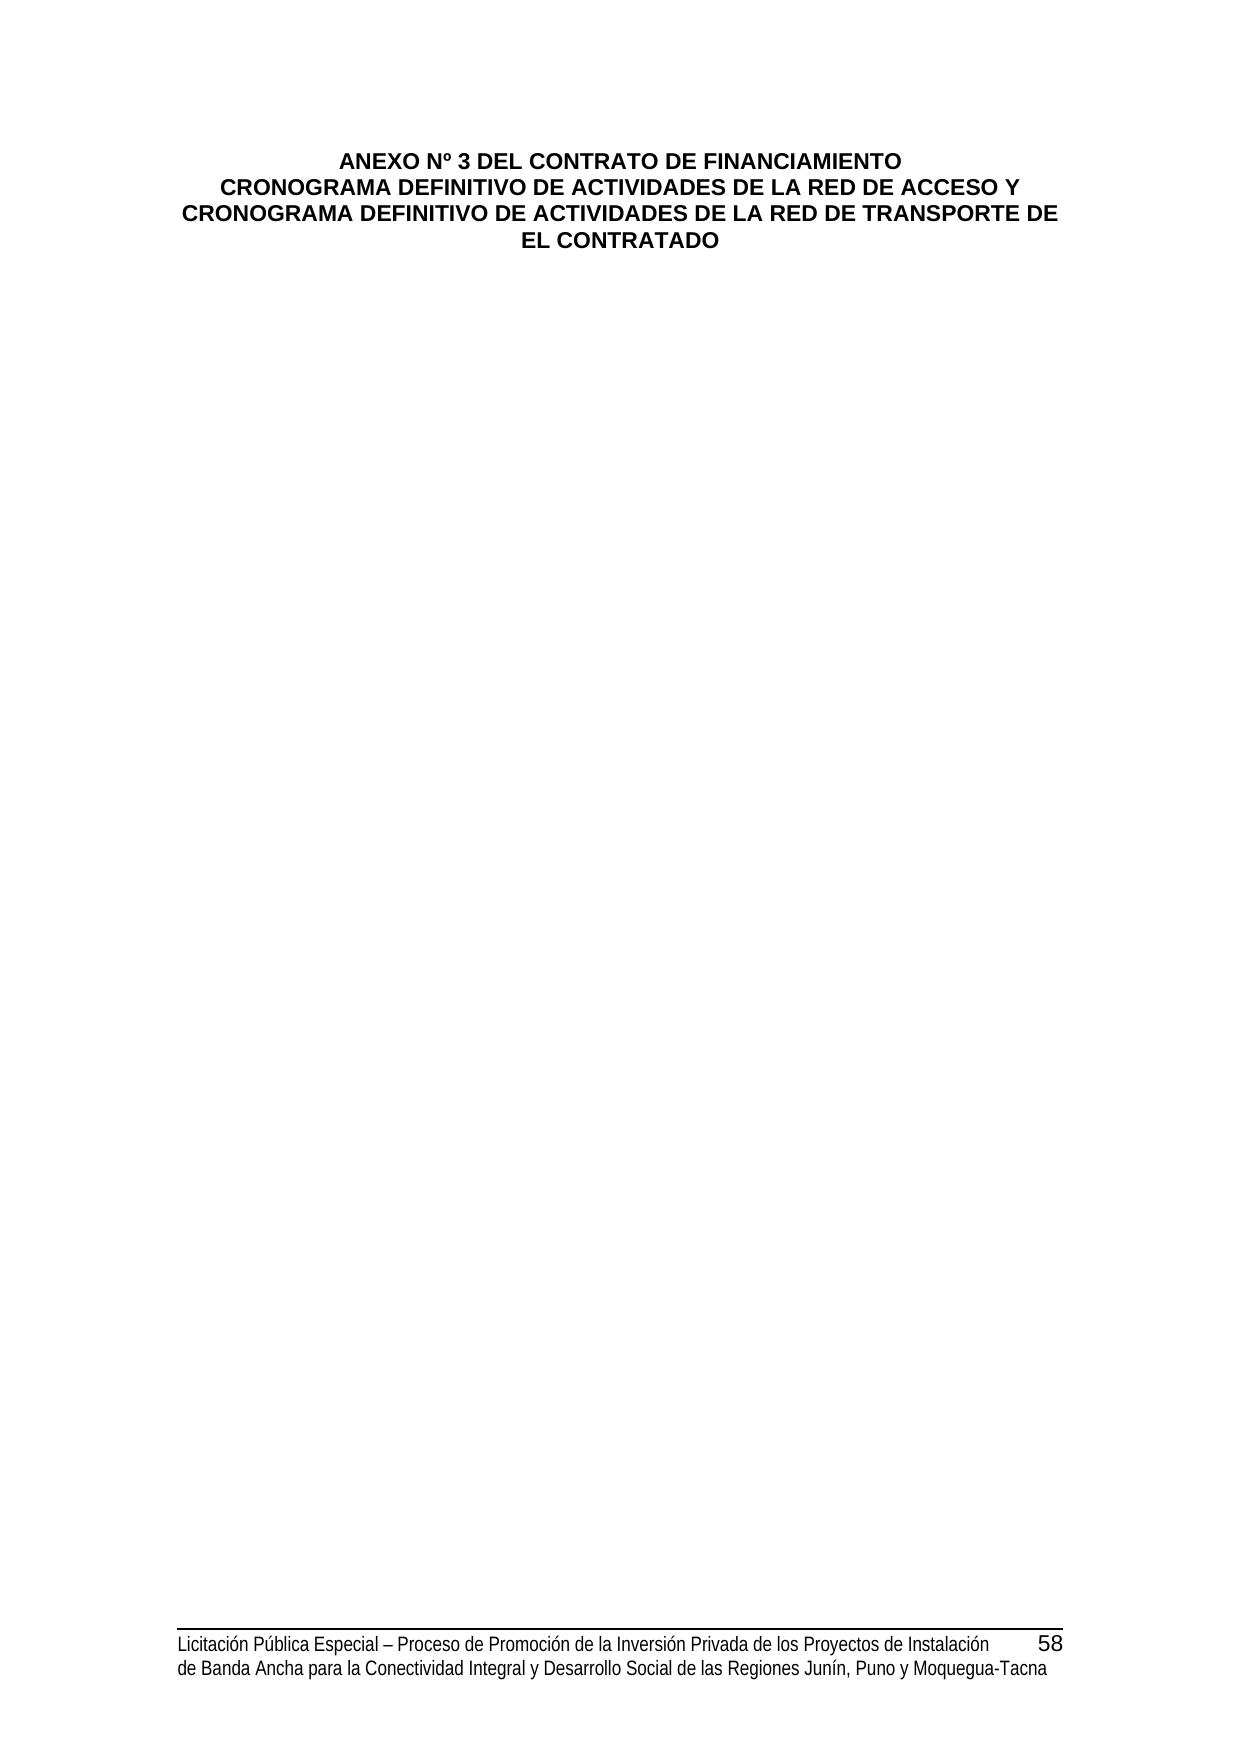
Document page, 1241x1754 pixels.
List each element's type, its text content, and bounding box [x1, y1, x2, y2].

text CRONOGRAMA DEFINITIVO DE ACTIVIDADES DE LA RED DE ACCESO Y CRONOGRAMA DEFINITIVO DE ACTIVIDADES DE LA RED DE TRANSPORTE DE EL CONTRATADO [177, 174, 1063, 253]
text ANEXO Nº 3 DEL CONTRATO DE FINANCIAMIENTO [177, 148, 1063, 174]
